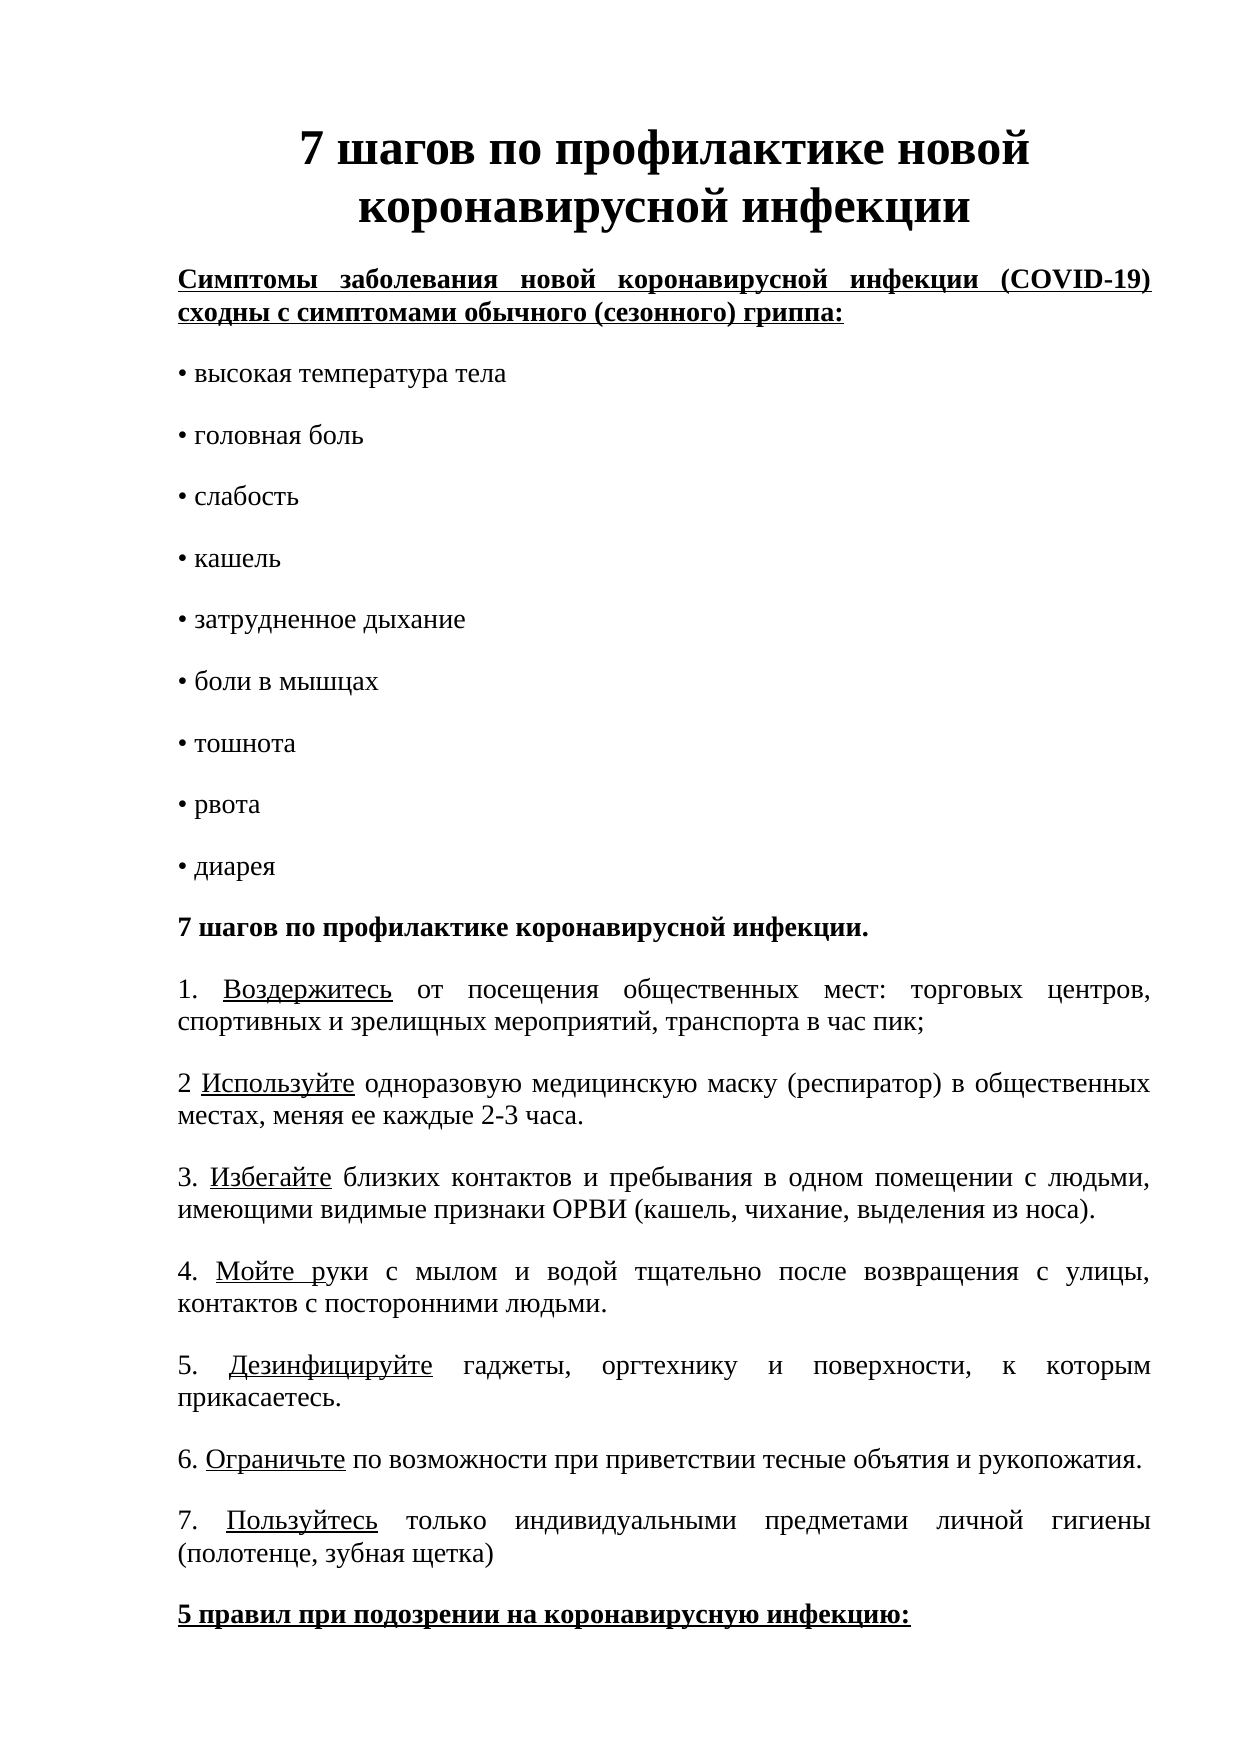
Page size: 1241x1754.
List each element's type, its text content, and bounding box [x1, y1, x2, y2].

text Симптомы заболевания новой коронавирусной инфекции (COVID-19) сходны с симптомами обычного (сезонного) гриппа: [177, 262, 1152, 291]
text 7 шагов по профилактике новой коронавирусной инфекции [177, 118, 1152, 233]
text • рвота [177, 787, 1152, 819]
text 4. Мойте руки с мылом и водой тщательно после возвращения с улицы, контактов с посторонними людьми. [177, 1254, 1152, 1318]
text 3. Избегайте близких контактов и пребывания в одном помещении с людьми, имеющими видимые признаки ОРВИ (кашель, чихание, выделения из носа). [177, 1160, 1152, 1224]
text 6. Ограничьте по возможности при приветствии тесные объятия и рукопожатия. [177, 1442, 1152, 1474]
text • головная боль [177, 418, 1152, 450]
text • затрудненное дыхание [177, 602, 1152, 635]
text • боли в мышцах [177, 664, 1152, 696]
text Симптомы заболевания новой коронавирусной инфекции (COVID-19) сходны с симптомами обычного (сезонного) гриппа: [177, 292, 1152, 327]
text 5. Дезинфицируйте гаджеты, оргтехнику и поверхности, к которым прикасаетесь. [177, 1348, 1152, 1412]
text 7. Пользуйтесь только индивидуальными предметами личной гигиены (полотенце, зубная щетка) [177, 1503, 1152, 1568]
text • диарея [177, 849, 1152, 881]
text • кашель [177, 541, 1152, 573]
text 1. Воздержитесь от посещения общественных мест: торговых центров, спортивных и зрелищных мероприятий, транспорта в час пик; [177, 972, 1152, 1037]
text 7 шагов по профилактике коронавирусной инфекции. [177, 910, 1152, 943]
text • тошнота [177, 726, 1152, 758]
text • высокая температура тела [177, 356, 1152, 389]
text • слабость [177, 479, 1152, 512]
text 5 правил при подозрении на коронавирусную инфекцию: [177, 1597, 1152, 1629]
text 2 Используйте одноразовую медицинскую маску (респиратор) в общественных местах, меняя ее каждые 2-3 часа. [177, 1066, 1152, 1131]
